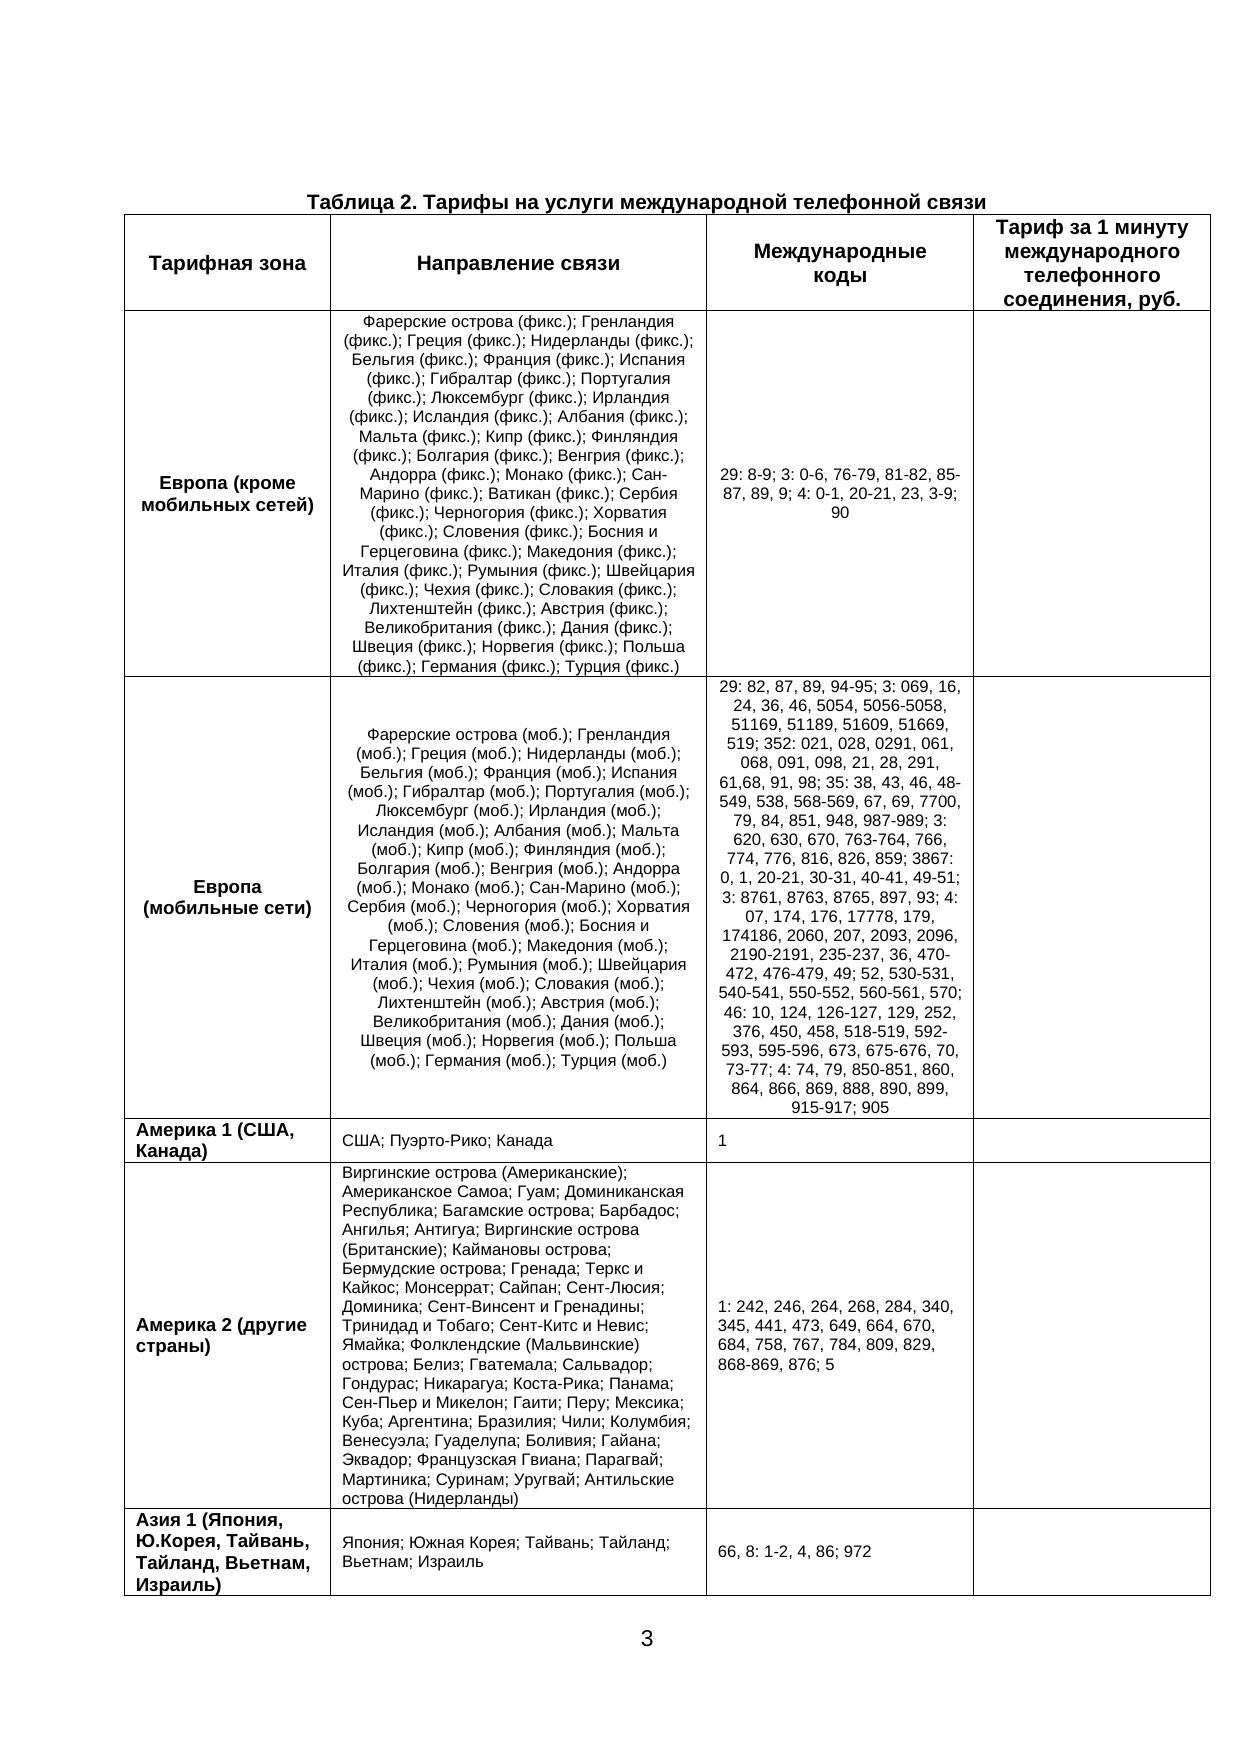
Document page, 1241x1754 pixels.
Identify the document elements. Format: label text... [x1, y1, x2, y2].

table_cell Виргинские острова (Американские); Американское Самоа; Гуам; Доминиканская Республика; Багамские острова; Барбадос; Ангилья; Антигуа; Виргинские острова (Британские); Каймановы острова; Бермудские острова; Гренада; Теркс и Кайкос; Монсеррат; Сайпан; Сент-Люсия; Доминика; Сент-Винсент и Гренадины; Тринидад и Тобаго; Сент-Китс и Невис; Ямайка; Фолклендские (Мальвинские) острова; Белиз; Гватемала; Сальвадор; Гондурас; Никарагуа; Коста-Рика; Панама; Сен-Пьер и Микелон; Гаити; Перу; Мексика; Куба; Аргентина; Бразилия; Чили; Колумбия; Венесуэла; Гуаделупа; Боливия; Гайана; Эквадор; Французская Гвиана; Парагвай; Мартиника; Суринам; Уругвай; Антильские острова (Нидерланды) [331, 1163, 706, 1508]
table_header Направление связи [331, 215, 706, 310]
table_cell [974, 677, 1210, 1117]
table_cell США; Пуэрто-Рико; Канада [331, 1119, 706, 1162]
table_cell [974, 1163, 1210, 1508]
table_cell Америка 1 (США, Канада) [125, 1119, 330, 1162]
table_cell [974, 1119, 1210, 1162]
table_cell 66, 8: 1-2, 4, 86; 972 [707, 1509, 973, 1595]
table_cell Европа (кроме мобильных сетей) [125, 311, 330, 676]
table_cell Фарерские острова (моб.); Гренландия (моб.); Греция (моб.); Нидерланды (моб.); Бельгия (моб.); Франция (моб.); Испания (моб.); Гибралтар (моб.); Португалия (моб.); Люксембург (моб.); Ирландия (моб.); Исландия (моб.); Албания (моб.); Мальта (моб.); Кипр (моб.); Финляндия (моб.); Болгария (моб.); Венгрия (моб.); Андорра (моб.); Монако (моб.); Сан-Марино (моб.); Сербия (моб.); Черногория (моб.); Хорватия (моб.); Словения (моб.); Босния и Герцеговина (моб.); Македония (моб.); Италия (моб.); Румыния (моб.); Швейцария (моб.); Чехия (моб.); Словакия (моб.); Лихтенштейн (моб.); Австрия (моб.); Великобритания (моб.); Дания (моб.); Швеция (моб.); Норвегия (моб.); Польша (моб.); Германия (моб.); Турция (моб.) [331, 677, 706, 1117]
table_cell Япония; Южная Корея; Тайвань; Тайланд; Вьетнам; Израиль [331, 1509, 706, 1595]
table_cell [974, 311, 1210, 676]
table_cell Азия 1 (Япония, Ю.Корея, Тайвань, Тайланд, Вьетнам, Израиль) [125, 1509, 330, 1595]
table_cell [974, 1509, 1210, 1595]
table_header Тариф за 1 минуту международного телефонного соединения, руб. [974, 215, 1210, 310]
table_cell 29: 8-9; 3: 0-6, 76-79, 81-82, 85-87, 89, 9; 4: 0-1, 20-21, 23, 3-9; 90 [707, 311, 973, 676]
table_header Тарифная зона [125, 215, 330, 310]
table_cell 1: 242, 246, 264, 268, 284, 340, 345, 441, 473, 649, 664, 670, 684, 758, 767, 784, 809, 829, 868-869, 876; 5 [707, 1163, 973, 1508]
table_cell Фарерские острова (фикс.); Гренландия (фикс.); Греция (фикс.); Нидерланды (фикс.); Бельгия (фикс.); Франция (фикс.); Испания (фикс.); Гибралтар (фикс.); Португалия (фикс.); Люксембург (фикс.); Ирландия (фикс.); Исландия (фикс.); Албания (фикс.); Мальта (фикс.); Кипр (фикс.); Финляндия (фикс.); Болгария (фикс.); Венгрия (фикс.); Андорра (фикс.); Монако (фикс.); Сан-Марино (фикс.); Ватикан (фикс.); Сербия (фикс.); Черногория (фикс.); Хорватия (фикс.); Словения (фикс.); Босния и Герцеговина (фикс.); Македония (фикс.); Италия (фикс.); Румыния (фикс.); Швейцария (фикс.); Чехия (фикс.); Словакия (фикс.); Лихтенштейн (фикс.); Австрия (фикс.); Великобритания (фикс.); Дания (фикс.); Швеция (фикс.); Норвегия (фикс.); Польша (фикс.); Германия (фикс.); Турция (фикс.) [331, 311, 706, 676]
table_cell Америка 2 (другие страны) [125, 1163, 330, 1508]
table_cell 1 [707, 1119, 973, 1162]
table_cell 29: 82, 87, 89, 94-95; 3: 069, 16, 24, 36, 46, 5054, 5056-5058, 51169, 51189, 51609, 51669, 519; 352: 021, 028, 0291, 061, 068, 091, 098, 21, 28, 291, 61,68, 91, 98; 35: 38, 43, 46, 48-549, 538, 568-569, 67, 69, 7700, 79, 84, 851, 948, 987-989; 3: 620, 630, 670, 763-764, 766, 774, 776, 816, 826, 859; 3867: 0, 1, 20-21, 30-31, 40-41, 49-51; 3: 8761, 8763, 8765, 897, 93; 4: 07, 174, 176, 17778, 179, 174186, 2060, 207, 2093, 2096, 2190-2191, 235-237, 36, 470-472, 476-479, 49; 52, 530-531, 540-541, 550-552, 560-561, 570; 46: 10, 124, 126-127, 129, 252, 376, 450, 458, 518-519, 592-593, 595-596, 673, 675-676, 70, 73-77; 4: 74, 79, 850-851, 860, 864, 866, 869, 888, 890, 899, 915-917; 905 [707, 677, 973, 1117]
table_header Международные коды [707, 215, 973, 310]
table_cell Европа (мобильные сети) [125, 677, 330, 1117]
text Таблица 2. Тарифы на услуги международной телефонной связи [150, 189, 1144, 213]
